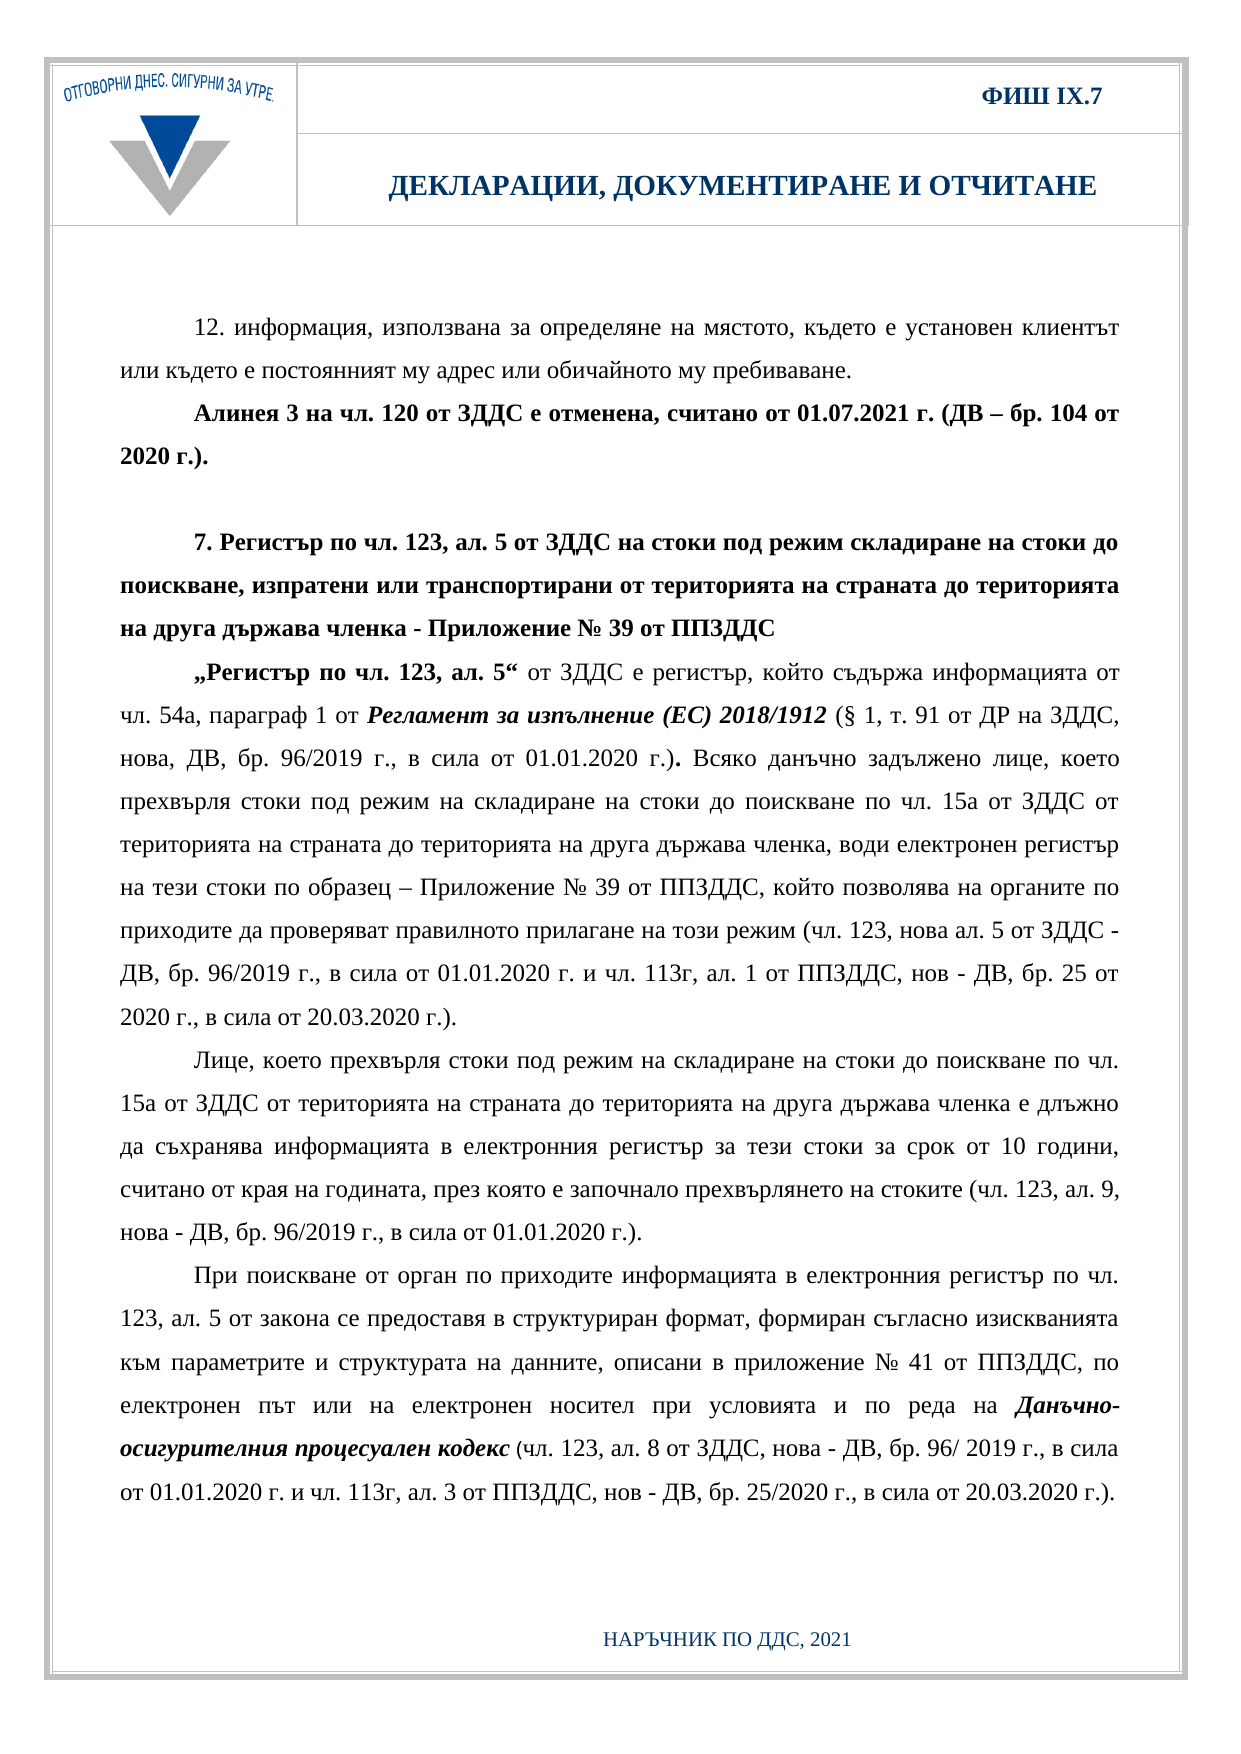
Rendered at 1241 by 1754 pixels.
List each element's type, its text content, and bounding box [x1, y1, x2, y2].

picture [64, 73, 274, 216]
text 12. информация, използвана за определяне на мястото, където е установен клиентът или където е постоянният му адрес или обичайното му пребиваване. [120, 312, 1120, 383]
text 7. Регистър по чл. 123, ал. 5 от ЗДДС на стоки под режим складиране на стоки до поискване, изпратени или транспортирани от територията на страната до територията на друга държава членка - Приложение № 39 от ППЗДДС [120, 527, 1120, 642]
text При поискване от орган по приходите информацията в електронния регистър по чл. 123, ал. 5 от закона се предоставя в структуриран формат, формиран съгласно изискванията към параметрите и структурата на данните, описани в приложение № 41 от ППЗДДС, по електронен път или на електронен носител при условията и по реда на Данъчно-осигурителния процесуален кодекс (чл. 123, ал. 8 от ЗДДС, нова - ДВ, бр. 96/ 2019 г., в сила от 01.01.2020 г. и чл. 113г, ал. 3 от ППЗДДС, нов - ДВ, бр. 25/2020 г., в сила от 20.03.2020 г.). [120, 1260, 1120, 1506]
text Алинея 3 на чл. 120 от ЗДДС е отменена, считано от 01.07.2021 г. (ДВ – бр. 104 от 2020 г.). [120, 398, 1120, 470]
text „Регистър по чл. 123, ал. 5“ от ЗДДС е регистър, който съдържа информацията от чл. 54а, параграф 1 от Регламент за изпълнение (ЕС) 2018/1912 (§ 1, т. 91 от ДР на ЗДДС, нова, ДВ, бр. 96/2019 г., в сила от 01.01.2020 г.). Всяко данъчно задължено лице, което прехвърля стоки под режим на складиране на стоки до поискване по чл. 15а от ЗДДС от територията на страната до територията на друга държава членка, води електронен регистър на тези стоки по образец – Приложение № 39 от ППЗДДС, който позволява на органите по приходите да проверяват правилното прилагане на този режим (чл. 123, нова ал. 5 от ЗДДС - ДВ, бр. 96/2019 г., в сила от 01.01.2020 г. и чл. 113г, ал. 1 от ППЗДДС, нов - ДВ, бр. 25 от 2020 г., в сила от 20.03.2020 г.). [120, 657, 1120, 1030]
text Лице, което прехвърля стоки под режим на складиране на стоки до поискване по чл. 15а от ЗДДС от територията на страната до територията на друга държава членка е длъжно да съхранява информацията в електронния регистър за тези стоки за срок от 10 години, считано от края на годината, през която е започнало прехвърлянето на стоките (чл. 123, ал. 9, нова - ДВ, бр. 96/2019 г., в сила от 01.01.2020 г.). [120, 1045, 1120, 1246]
